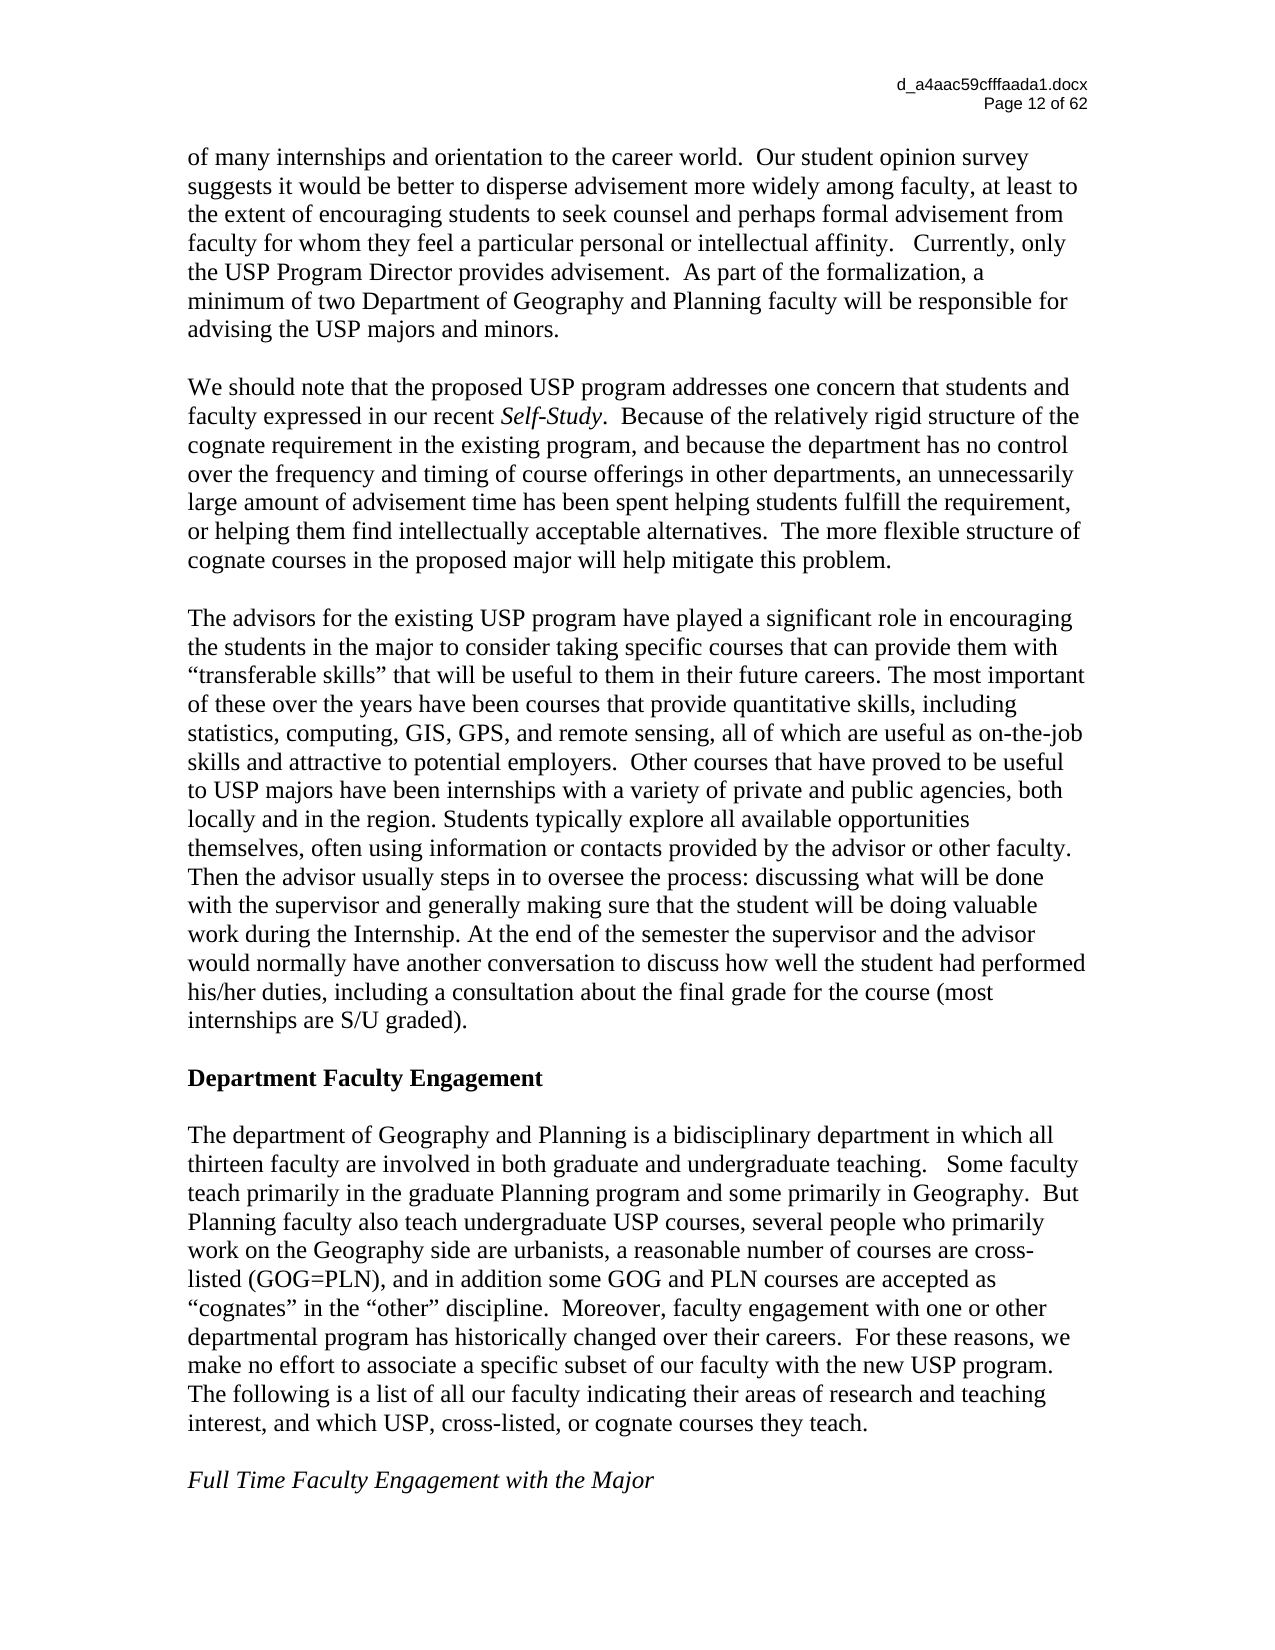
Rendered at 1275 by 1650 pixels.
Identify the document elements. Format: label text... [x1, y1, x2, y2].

text Full Time Faculty Engagement with the Major [187, 1465, 1087, 1494]
text We should note that the proposed USP program addresses one concern that students and faculty expressed in our recent Self-Study. Because of the relatively rigid structure of the cognate requirement in the existing program, and because the department has no control over the frequency and timing of course offerings in other departments, an unnecessarily large amount of advisement time has been spent helping students fulfill the requirement, or helping them find intellectually acceptable alternatives. The more flexible structure of cognate courses in the proposed major will help mitigate this problem. [187, 372, 1087, 574]
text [187, 142, 1087, 343]
text The department of Geography and Planning is a bidisciplinary department in which all thirteen faculty are involved in both graduate and undergraduate teaching. Some faculty teach primarily in the graduate Planning program and some primarily in Geography. But Planning faculty also teach undergraduate USP courses, several people who primarily work on the Geography side are urbanists, a reasonable number of courses are cross-listed (GOG=PLN), and in addition some GOG and PLN courses are accepted as “cognates” in the “other” discipline. Moreover, faculty engagement with one or other departmental program has historically changed over their careers. For these reasons, we make no effort to associate a specific subset of our faculty with the new USP program. The following is a list of all our faculty indicating their areas of research and teaching interest, and which USP, cross-listed, or cognate courses they teach. [187, 1120, 1087, 1437]
text Department Faculty Engagement [187, 1063, 1087, 1092]
text The advisors for the existing USP program have played a significant role in encouraging the students in the major to consider taking specific courses that can provide them with “transferable skills” that will be useful to them in their future careers. The most important of these over the years have been courses that provide quantitative skills, including statistics, computing, GIS, GPS, and remote sensing, all of which are useful as on-the-job skills and attractive to potential employers. Other courses that have proved to be useful to USP majors have been internships with a variety of private and public agencies, both locally and in the region. Students typically explore all available opportunities themselves, often using information or contacts provided by the advisor or other faculty. Then the advisor usually steps in to oversee the process: discussing what will be done with the supervisor and generally making sure that the student will be doing valuable work during the Internship. At the end of the semester the supervisor and the advisor would normally have another conversation to discuss how well the student had performed his/her duties, including a consultation about the final grade for the course (most internships are S/U graded). [187, 603, 1087, 1034]
